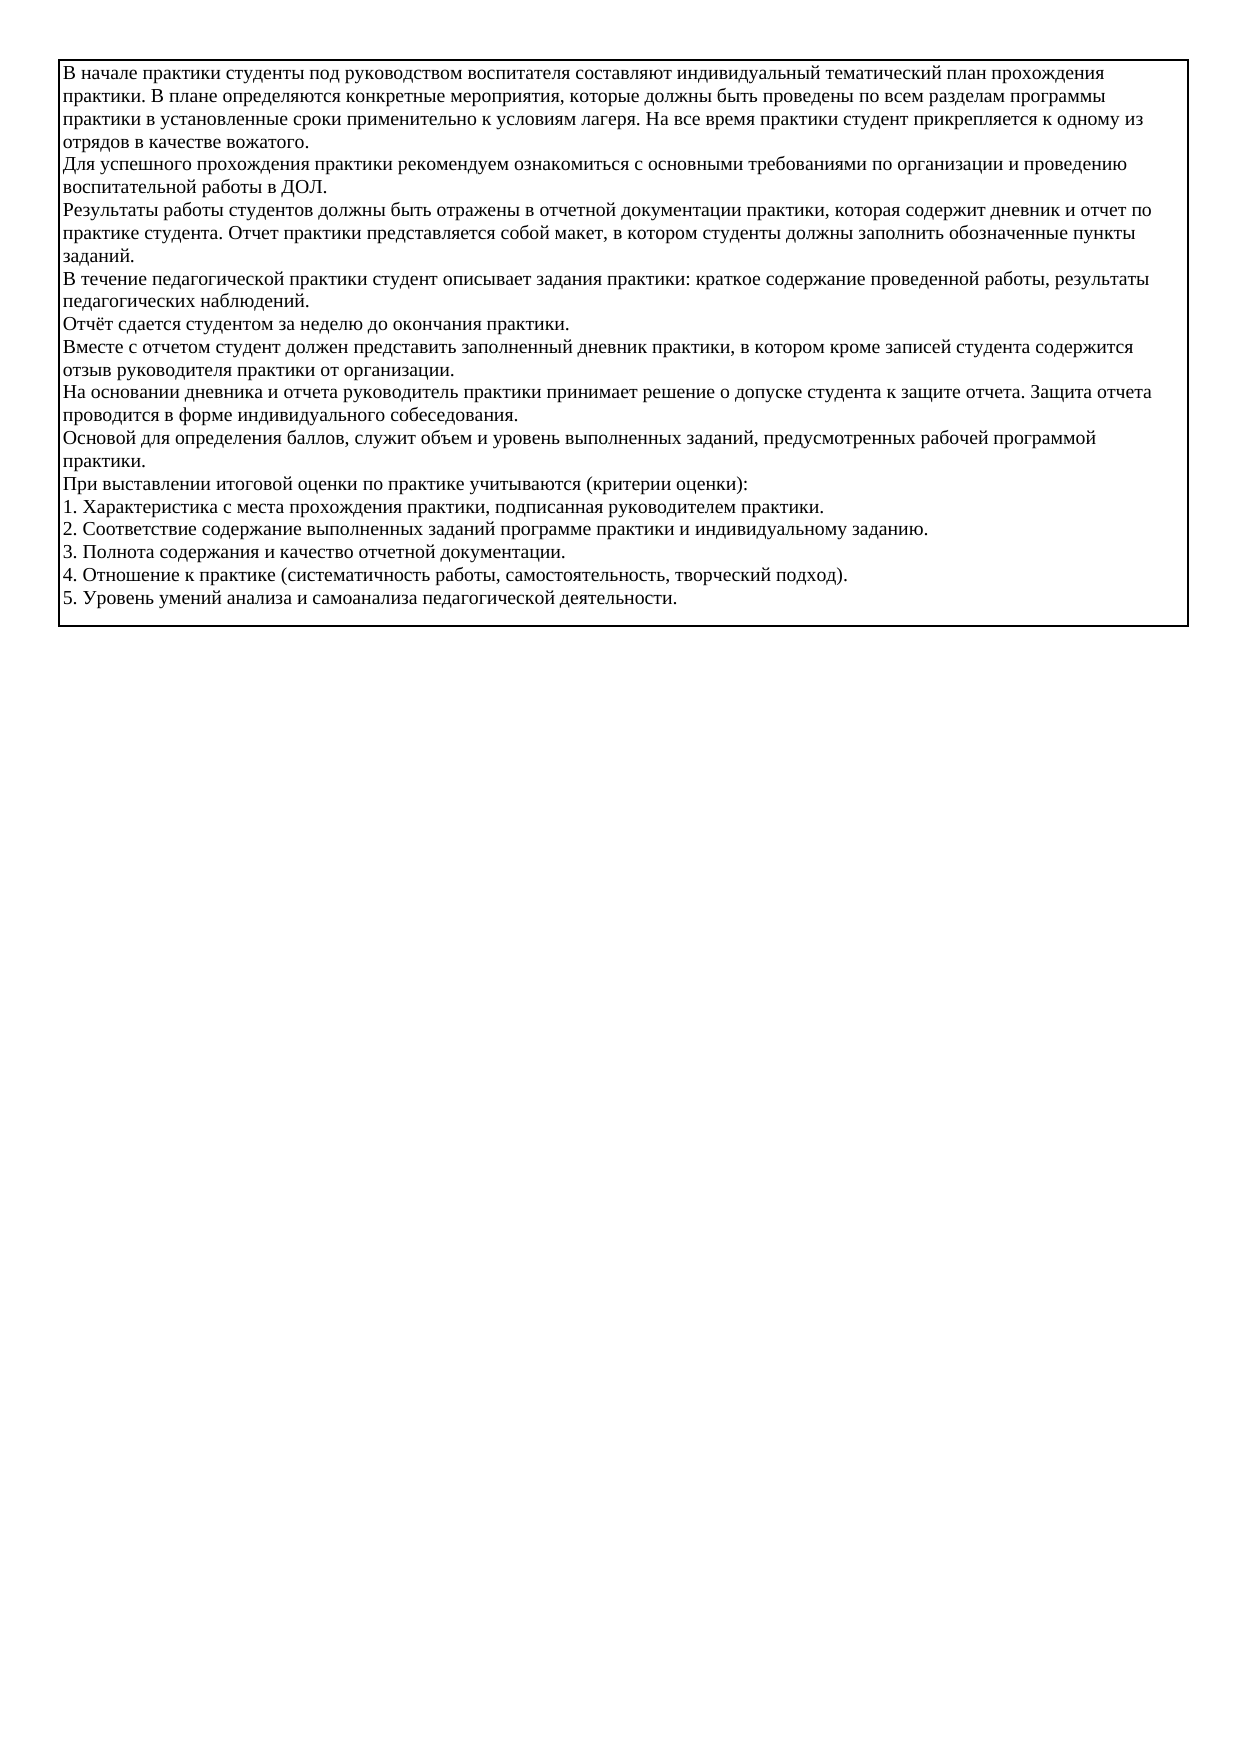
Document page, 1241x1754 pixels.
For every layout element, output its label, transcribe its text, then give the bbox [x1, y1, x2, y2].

table_cell В начале практики студенты под руководством воспитателя составляют индивидуальный тематический план прохождения практики. В плане определяются конкретные мероприятия, которые должны быть проведены по всем разделам программы практики в установленные сроки применительно к условиям лагеря. На все время практики студент прикрепляется к одному из отрядов в качестве вожатого. Для успешного прохождения практики рекомендуем ознакомиться с основными требованиями по организации и проведению воспитательной работы в ДОЛ. Результаты работы студентов должны быть отражены в отчетной документации практики, которая содержит дневник и отчет по практике студента. Отчет практики представляется собой макет, в котором студенты должны заполнить обозначенные пункты заданий. В течение педагогической практики студент описывает задания практики: краткое содержание проведенной работы, результаты педагогических наблюдений. Отчёт сдается студентом за неделю до окончания практики. Вместе с отчетом студент должен представить заполненный дневник практики, в котором кроме записей студента содержится отзыв руководителя практики от организации. На основании дневника и отчета руководитель практики принимает решение о допуске студента к защите отчета. Защита отчета проводится в форме индивидуального собеседования. Основой для определения баллов, служит объем и уровень выполненных заданий, предусмотренных рабочей программой практики. При выставлении итоговой оценки по практике учитываются (критерии оценки): 1. Характеристика с места прохождения практики, подписанная руководителем практики. 2. Соответствие содержание выполненных заданий программе практики и индивидуальному заданию. 3. Полнота содержания и качество отчетной документации. 4. Отношение к практике (систематичность работы, самостоятельность, творческий подход). 5. Уровень умений анализа и самоанализа педагогической деятельности. [60, 61, 1187, 624]
